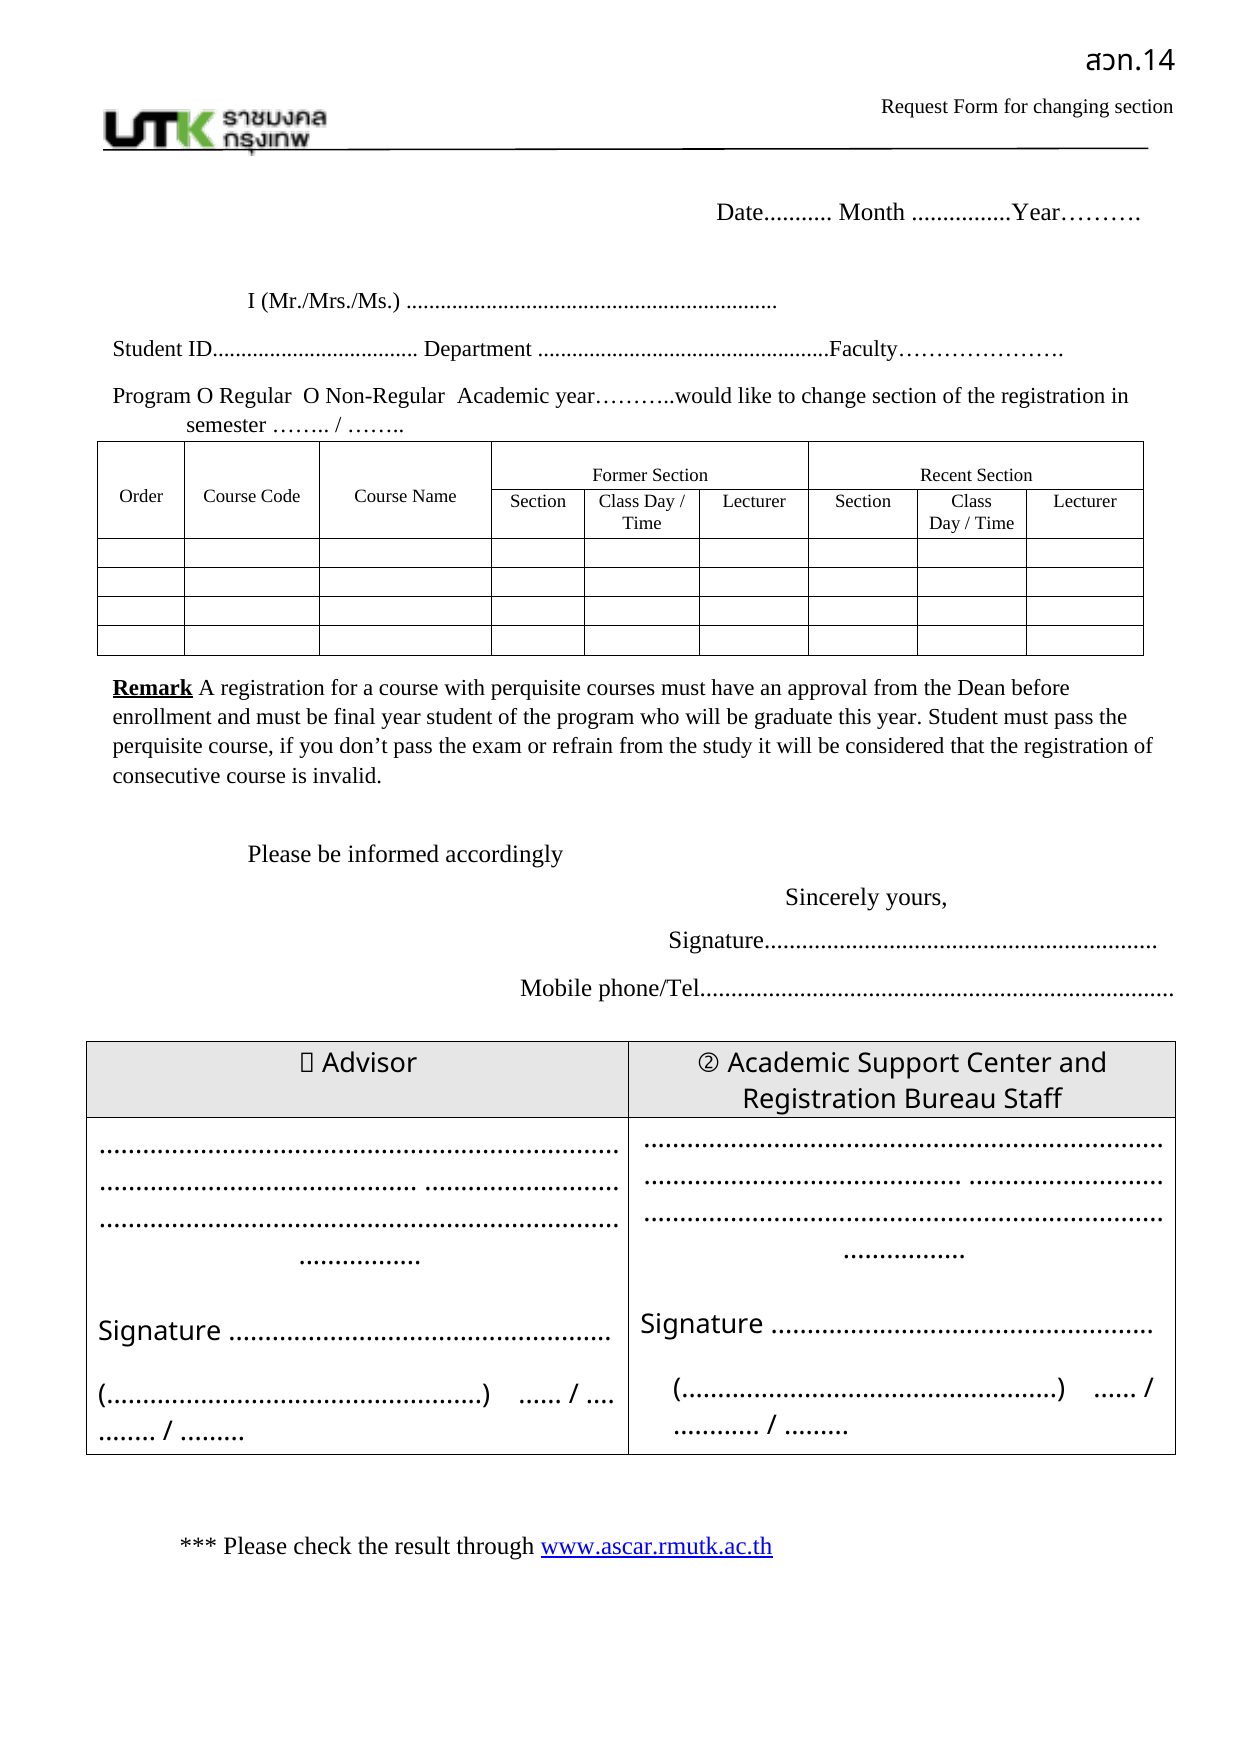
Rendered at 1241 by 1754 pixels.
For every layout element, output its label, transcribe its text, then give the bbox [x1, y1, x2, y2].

table_cell .................................................................................................................... .................................................................................................................... Signature ..................................................... (....................................................) ...... / ............ / ......... [629, 1118, 1175, 1454]
table_cell [809, 626, 917, 655]
table_cell Section [492, 490, 584, 537]
text Student ID.................................... Department ...................................................Faculty…………………. [104, 335, 1171, 361]
table_cell [918, 568, 1026, 596]
table_cell [1027, 568, 1143, 596]
table_cell [98, 626, 184, 655]
table_cell [185, 539, 319, 567]
table_cell [320, 626, 491, 655]
table_cell [700, 539, 808, 567]
table_header Recent Section [809, 442, 1143, 489]
table_cell [1027, 626, 1143, 655]
table_cell [492, 626, 584, 655]
table_cell [185, 597, 319, 625]
table_cell .................................................................................................................... .................................................................................................................... Signature ..................................................... (....................................................) ...... / ............ / ......... [87, 1118, 628, 1454]
text Signature............................................................... [179, 925, 1171, 954]
table_cell [585, 539, 699, 567]
table_cell [585, 597, 699, 625]
table_cell Lecturer [700, 490, 808, 537]
table_cell [700, 568, 808, 596]
text Please be informed accordingly [179, 839, 1171, 867]
table_header Order [98, 442, 184, 537]
table_cell [918, 626, 1026, 655]
text Mobile phone/Tel............................................................................ [97, 973, 1174, 1002]
table_cell [185, 568, 319, 596]
table_header  Advisor [87, 1042, 628, 1117]
table_cell Class Day / Time [585, 490, 699, 537]
table_cell Section [809, 490, 917, 537]
text Remark A registration for a course with perquisite courses must have an approval from the Dean before enrollment and must be final year student of the program who will be graduate this year. Student must pass the perquisite course, if you don’t pass the exam or refrain from the study it will be considered that the registration of consecutive course is invalid. [112, 673, 1171, 788]
table_cell [98, 539, 184, 567]
text Date........... Month ................Year………. [697, 197, 1174, 226]
table_cell [492, 597, 584, 625]
table_cell [1027, 539, 1143, 567]
text Sincerely yours, [179, 882, 1171, 911]
table_cell [185, 626, 319, 655]
table_cell [809, 568, 917, 596]
table_cell [492, 539, 584, 567]
table_header Course Code [185, 442, 319, 537]
table_cell [809, 539, 917, 567]
table_cell [700, 626, 808, 655]
table_header Former Section [492, 442, 808, 489]
table_header Academic Support Center and Registration Bureau Staff [629, 1042, 1175, 1117]
table_cell [1027, 597, 1143, 625]
picture [100, 108, 331, 156]
text *** Please check the result through www.ascar.rmutk.ac.th [179, 1531, 1171, 1560]
table_cell [320, 539, 491, 567]
table_cell Lecturer [1027, 490, 1143, 537]
table_cell [320, 597, 491, 625]
table_cell [585, 568, 699, 596]
table_cell Class Day / Time [918, 490, 1026, 537]
table_cell [918, 539, 1026, 567]
table_cell [320, 568, 491, 596]
table_cell [809, 597, 917, 625]
table_cell [700, 597, 808, 625]
table_cell [585, 626, 699, 655]
table_header Course Name [320, 442, 491, 537]
text Program O Regular O Non-Regular Academic year………..would like to change section of the registration in semester …….. / …….. [112, 382, 1171, 438]
table_cell [98, 597, 184, 625]
table_cell [98, 568, 184, 596]
table_cell [918, 597, 1026, 625]
text I (Mr./Mrs./Ms.) ................................................................. [104, 287, 1171, 313]
text สวท.14 [97, 39, 1175, 83]
table_cell [492, 568, 584, 596]
text Request Form for changing section [777, 94, 1176, 118]
